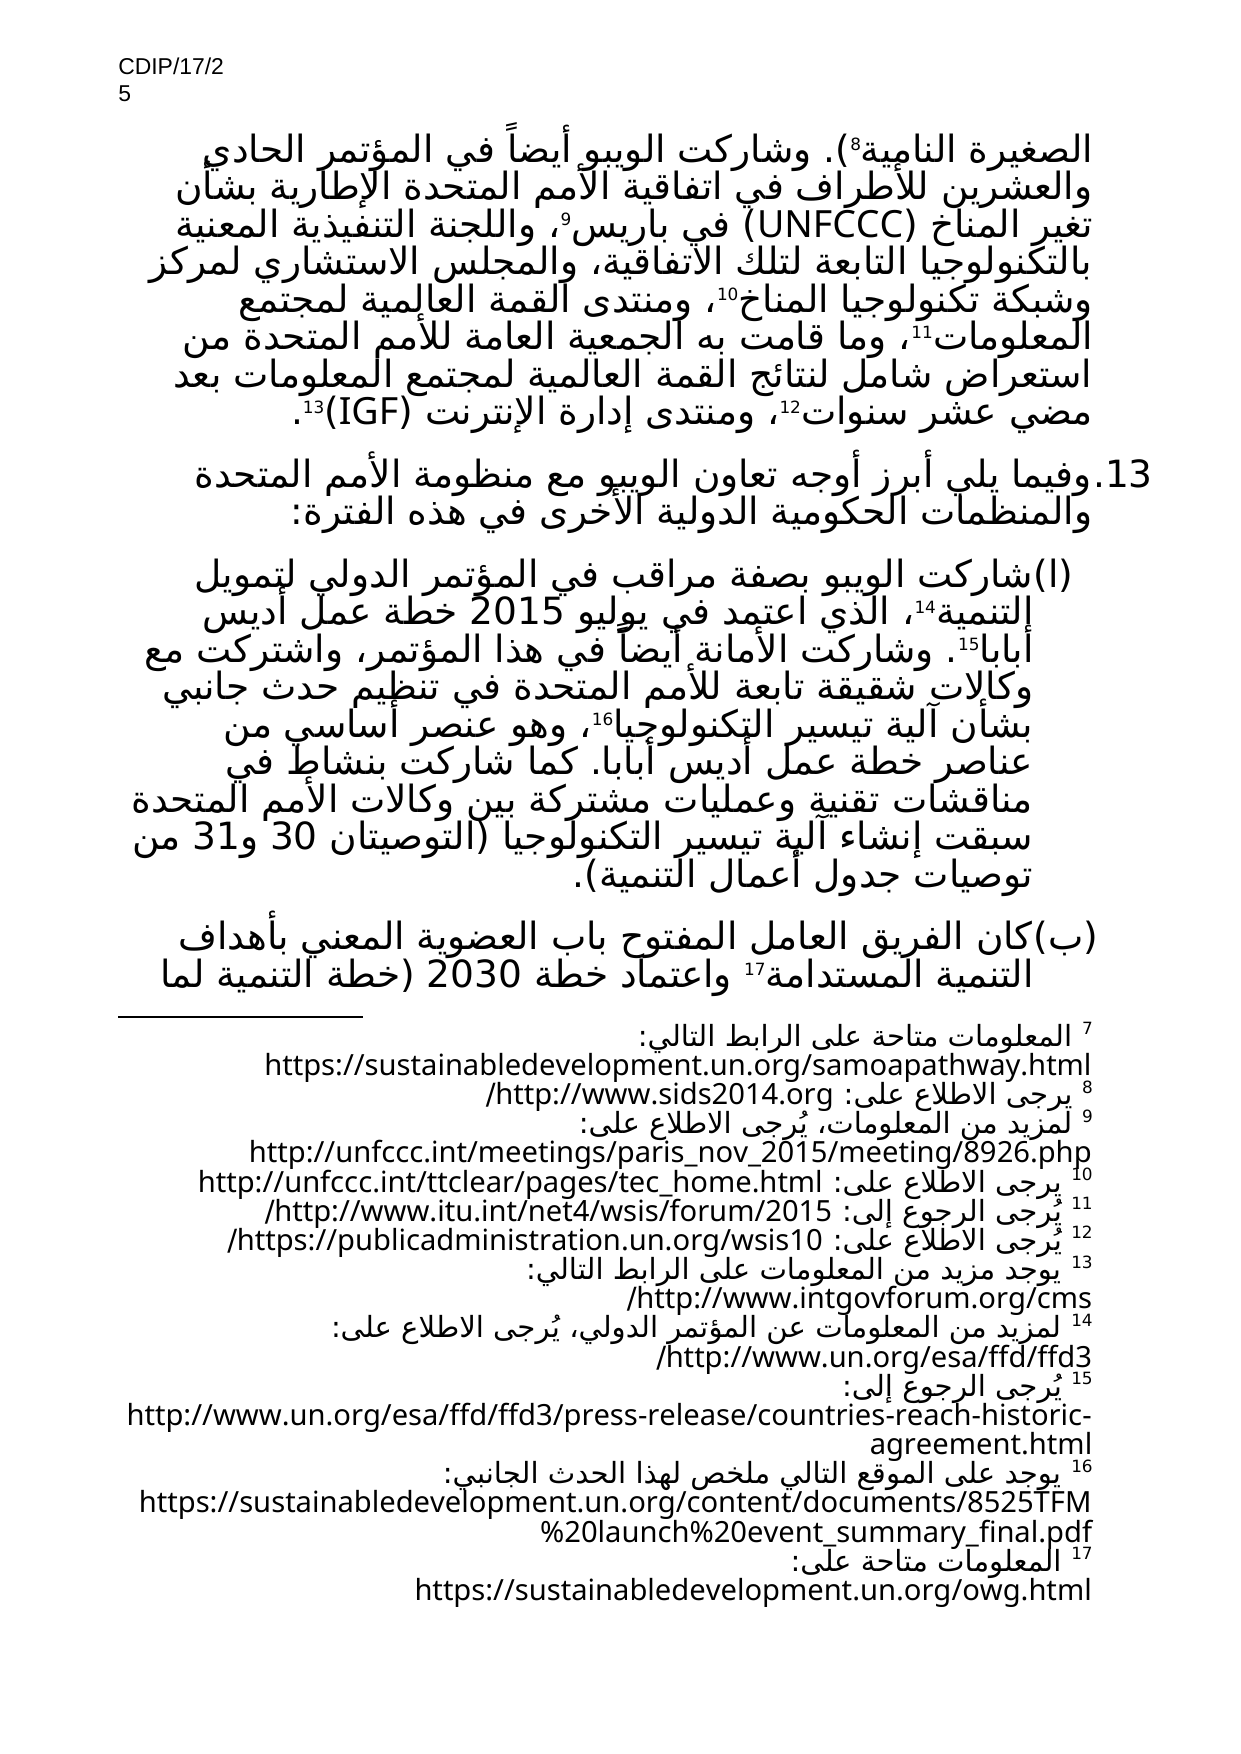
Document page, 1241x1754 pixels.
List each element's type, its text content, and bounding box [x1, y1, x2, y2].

list شاركت الويبو بصفة مراقب في المؤتمر الدولي لتمويل التنمية، الذي اعتمد في يوليو 2015 خطة عمل أديس أبابا. وشاركت الأمانة أيضاً في هذا المؤتمر، واشتركت مع وكالات شقيقة تابعة للأمم المتحدة في تنظيم حدث جانبي بشأن آلية تيسير التكنولوجيا، وهو عنصر أساسي من عناصر خطة عمل أديس أبابا. كما شاركت بنشاط في مناقشات تقنية وعمليات مشتركة بين وكالات الأمم المتحدة سبقت إنشاء آلية تيسير التكنولوجيا (التوصيتان 30 و31 من توصيات جدول أعمال التنمية). [118, 557, 1033, 895]
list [118, 132, 1093, 432]
list وفيما يلي أبرز أوجه تعاون الويبو مع منظومة الأمم المتحدة والمنظمات الحكومية الدولية الأخرى في هذه الفترة: [118, 457, 1093, 532]
